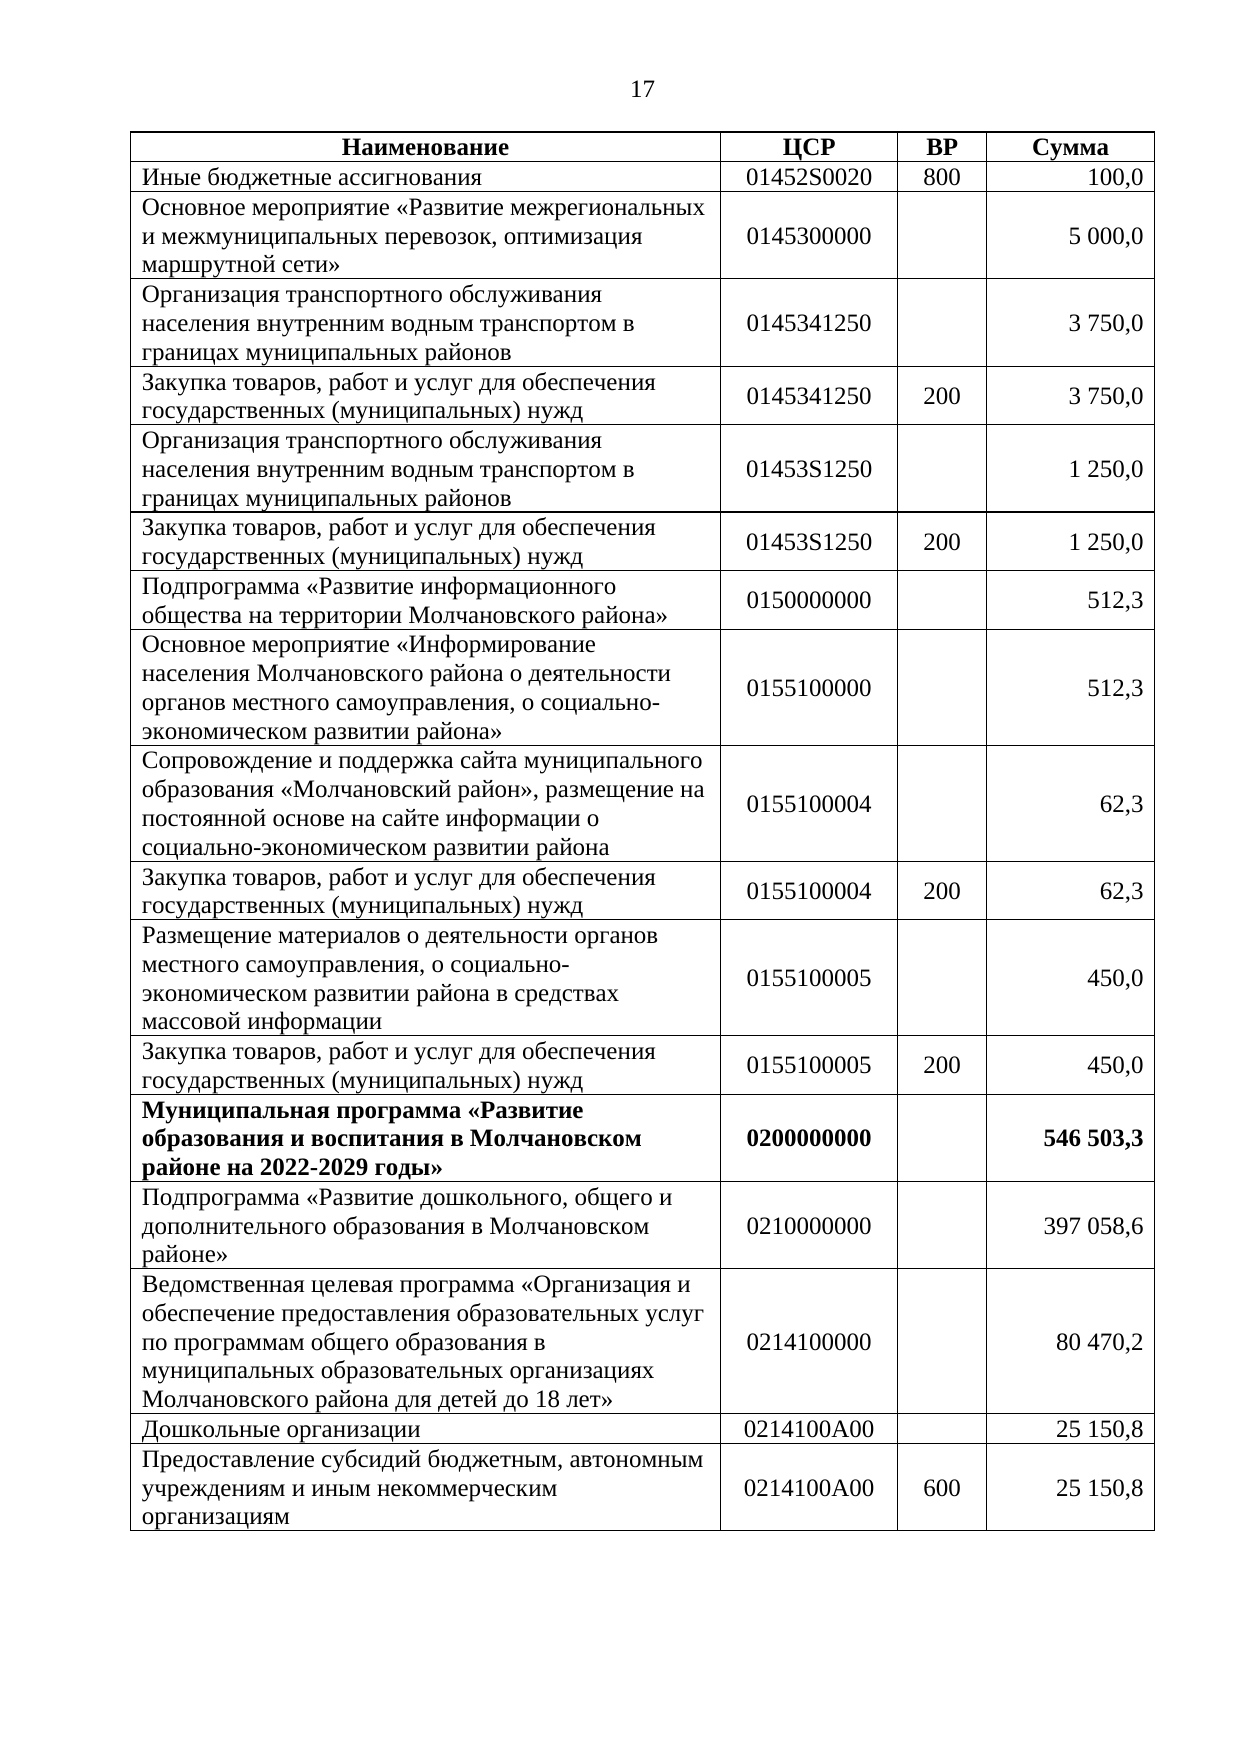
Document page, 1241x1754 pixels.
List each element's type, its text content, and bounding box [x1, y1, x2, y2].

table_cell 200 [898, 513, 986, 570]
table_cell Закупка товаров, работ и услуг для обеспечения государственных (муниципальных) нужд [131, 1036, 720, 1094]
table_cell 62,3 [987, 862, 1154, 919]
table_cell Сопровождение и поддержка сайта муниципального образования «Молчановский район», размещение на постоянной основе на сайте информации о социально-экономическом развитии района [131, 746, 720, 861]
table_cell 512,3 [987, 630, 1154, 744]
table_cell Организация транспортного обслуживания населения внутренним водным транспортом в границах муниципальных районов [131, 279, 720, 366]
table_cell [898, 425, 986, 511]
table_cell 0155100005 [721, 1036, 897, 1094]
table_cell 0214100A00 [721, 1444, 897, 1530]
table_cell Предоставление субсидий бюджетным, автономным учреждениям и иным некоммерческим организациям [131, 1444, 720, 1530]
table_cell Основное мероприятие «Информирование населения Молчановского района о деятельности органов местного самоуправления, о социально-экономическом развитии района» [131, 630, 720, 744]
table_cell Закупка товаров, работ и услуг для обеспечения государственных (муниципальных) нужд [131, 513, 720, 570]
table_cell 200 [898, 367, 986, 424]
table_cell 0210000000 [721, 1182, 897, 1268]
table_cell 0145341250 [721, 367, 897, 424]
table_cell 0155100005 [721, 920, 897, 1035]
table_cell Размещение материалов о деятельности органов местного самоуправления, о социально-экономическом развитии района в средствах массовой информации [131, 920, 720, 1035]
table_cell [898, 746, 986, 861]
table_cell [898, 920, 986, 1035]
table_cell 01453S1250 [721, 425, 897, 511]
table_cell 0214100000 [721, 1269, 897, 1413]
table_header ЦСР [721, 133, 897, 161]
table_cell Подпрограмма «Развитие информационного общества на территории Молчановского района» [131, 571, 720, 628]
table_cell 0145300000 [721, 192, 897, 278]
table_cell Подпрограмма «Развитие дошкольного, общего и дополнительного образования в Молчановском районе» [131, 1182, 720, 1268]
table_cell 512,3 [987, 571, 1154, 628]
table_cell Ведомственная целевая программа «Организация и обеспечение предоставления образовательных услуг по программам общего образования в муниципальных образовательных организациях Молчановского района для детей до 18 лет» [131, 1269, 720, 1413]
table_cell 5 000,0 [987, 192, 1154, 278]
table_cell 0150000000 [721, 571, 897, 628]
table_cell Основное мероприятие «Развитие межрегиональных и межмуниципальных перевозок, оптимизация маршрутной сети» [131, 192, 720, 278]
table_cell 0155100000 [721, 630, 897, 744]
table_cell Закупка товаров, работ и услуг для обеспечения государственных (муниципальных) нужд [131, 862, 720, 919]
table_cell 450,0 [987, 920, 1154, 1035]
table_cell 01452S0020 [721, 162, 897, 191]
table_cell 546 503,3 [987, 1095, 1154, 1181]
table_cell [898, 571, 986, 628]
table_cell 600 [898, 1444, 986, 1530]
table_cell 25 150,8 [987, 1414, 1154, 1443]
table_cell 1 250,0 [987, 425, 1154, 511]
table_cell 0200000000 [721, 1095, 897, 1181]
table_cell 0155100004 [721, 862, 897, 919]
table_cell [898, 1095, 986, 1181]
table_cell [898, 1414, 986, 1443]
table_cell [898, 630, 986, 744]
table_cell 200 [898, 862, 986, 919]
table_cell 3 750,0 [987, 367, 1154, 424]
table_cell 3 750,0 [987, 279, 1154, 366]
table_cell Закупка товаров, работ и услуг для обеспечения государственных (муниципальных) нужд [131, 367, 720, 424]
table_cell 25 150,8 [987, 1444, 1154, 1530]
table_cell 0145341250 [721, 279, 897, 366]
table_cell 100,0 [987, 162, 1154, 191]
table_cell Иные бюджетные ассигнования [131, 162, 720, 191]
table_cell [898, 1269, 986, 1413]
table_cell 800 [898, 162, 986, 191]
table_header Наименование [131, 133, 720, 161]
table_cell Организация транспортного обслуживания населения внутренним водным транспортом в границах муниципальных районов [131, 425, 720, 511]
table_cell 397 058,6 [987, 1182, 1154, 1268]
table_cell 450,0 [987, 1036, 1154, 1094]
table_cell 0155100004 [721, 746, 897, 861]
table_cell 200 [898, 1036, 986, 1094]
table_header Сумма [987, 133, 1154, 161]
table_cell 1 250,0 [987, 513, 1154, 570]
table_cell [898, 279, 986, 366]
table_cell 80 470,2 [987, 1269, 1154, 1413]
table_cell 0214100A00 [721, 1414, 897, 1443]
table_header ВР [898, 133, 986, 161]
table_cell [898, 192, 986, 278]
table_cell Муниципальная программа «Развитие образования и воспитания в Молчановском районе на 2022-2029 годы» [131, 1095, 720, 1181]
table_cell [898, 1182, 986, 1268]
table_cell Дошкольные организации [131, 1414, 720, 1443]
table_cell 01453S1250 [721, 513, 897, 570]
table_cell 62,3 [987, 746, 1154, 861]
